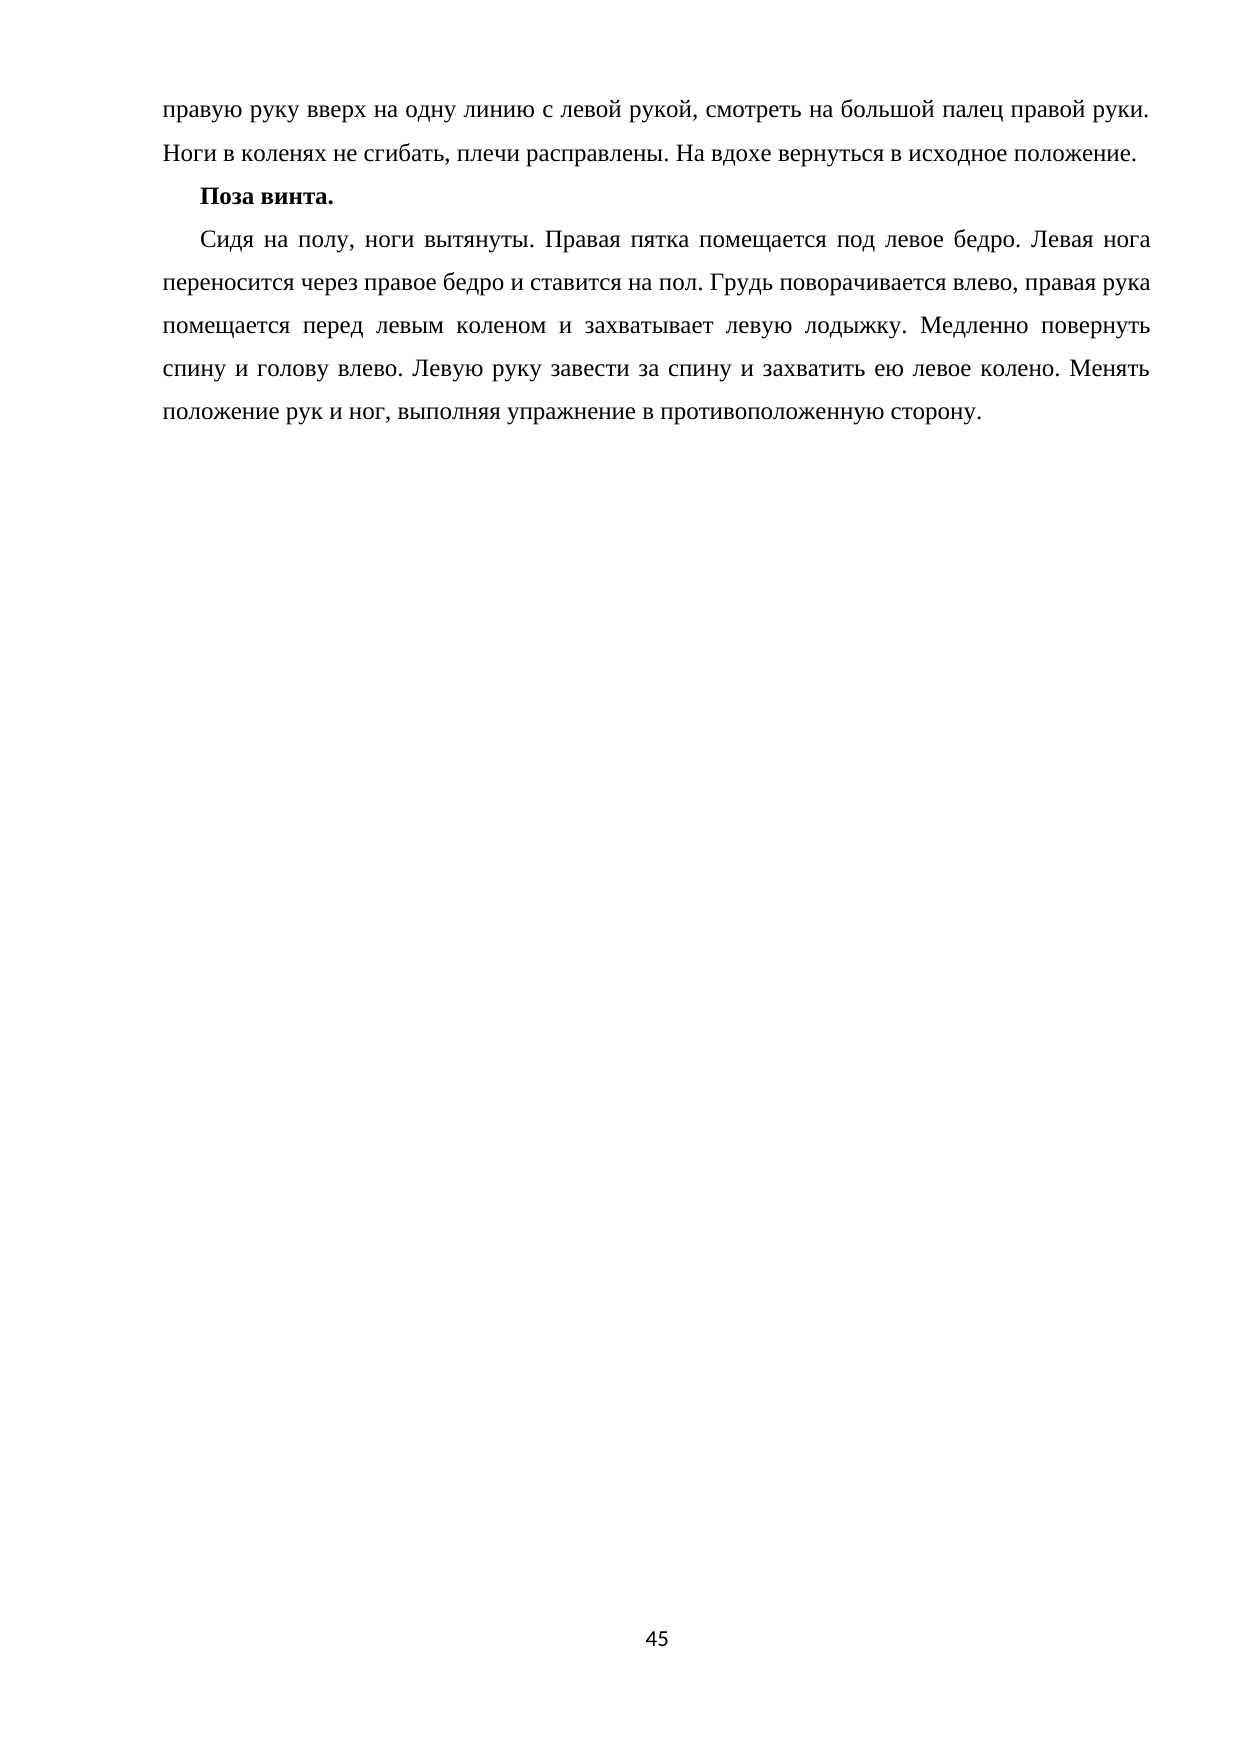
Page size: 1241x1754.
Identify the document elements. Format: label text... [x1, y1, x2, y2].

text Поза винта. [162, 181, 1152, 209]
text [162, 94, 1152, 166]
text Сидя на полу, ноги вытянуты. Правая пятка помещается под левое бедро. Левая нога переносится через правое бедро и ставится на пол. Грудь поворачивается влево, правая рука помещается перед левым коленом и захватывает левую лодыжку. Медленно повернуть спину и голову влево. Левую руку завести за спину и захватить ею левое колено. Менять положение рук и ног, выполняя упражнение в противоположенную сторону. [162, 224, 1152, 425]
